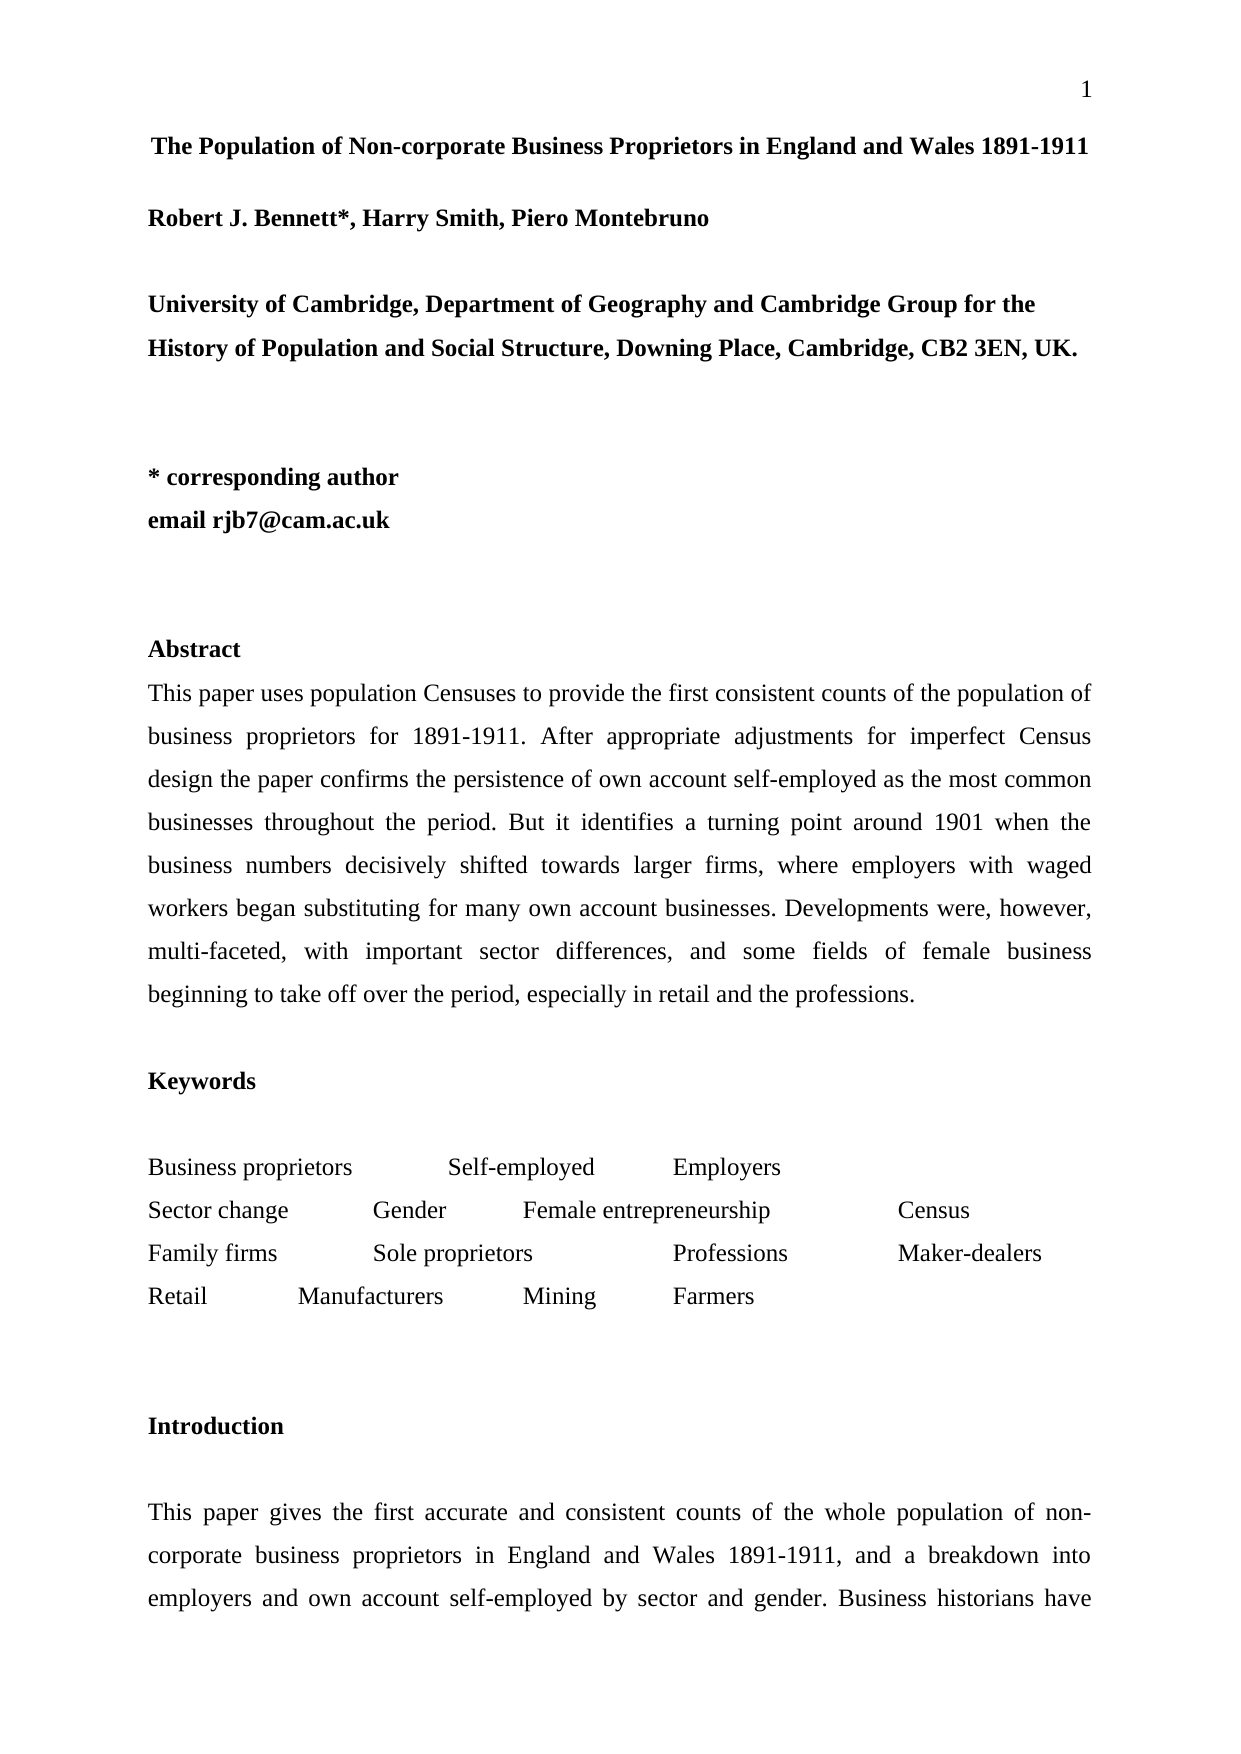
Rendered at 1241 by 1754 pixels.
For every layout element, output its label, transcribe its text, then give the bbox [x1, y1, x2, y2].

text This paper uses population Censuses to provide the first consistent counts of the population of business proprietors for 1891-1911. After appropriate adjustments for imperfect Census design the paper confirms the persistence of own account self-employed as the most common businesses throughout the period. But it identifies a turning point around 1901 when the business numbers decisively shifted towards larger firms, where employers with waged workers began substituting for many own account businesses. Developments were, however, multi-faceted, with important sector differences, and some fields of female business beginning to take off over the period, especially in retail and the professions. [148, 678, 1092, 1008]
text Robert J. Bennett*, Harry Smith, Piero Montebruno [148, 203, 1092, 232]
text * corresponding author [148, 462, 1092, 491]
text Abstract [148, 634, 1092, 663]
text Sector change Gender Female entrepreneurship Census [148, 1195, 1092, 1224]
text email rjb7@cam.ac.uk [148, 505, 1092, 534]
text Retail Manufacturers Mining Farmers [148, 1281, 1092, 1310]
text Introduction [148, 1411, 1092, 1439]
text University of Cambridge, Department of Geography and Cambridge Group for the History of Population and Social Structure, Downing Place, Cambridge, CB2 3EN, UK. [148, 289, 1092, 361]
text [148, 1497, 1092, 1612]
text Keywords [148, 1066, 1092, 1094]
text Business proprietors Self-employed Employers [148, 1152, 1092, 1181]
text Family firms Sole proprietors Professions Maker-dealers [148, 1238, 1092, 1267]
text The Population of Non-corporate Business Proprietors in England and Wales 1891-1911 [148, 131, 1092, 160]
